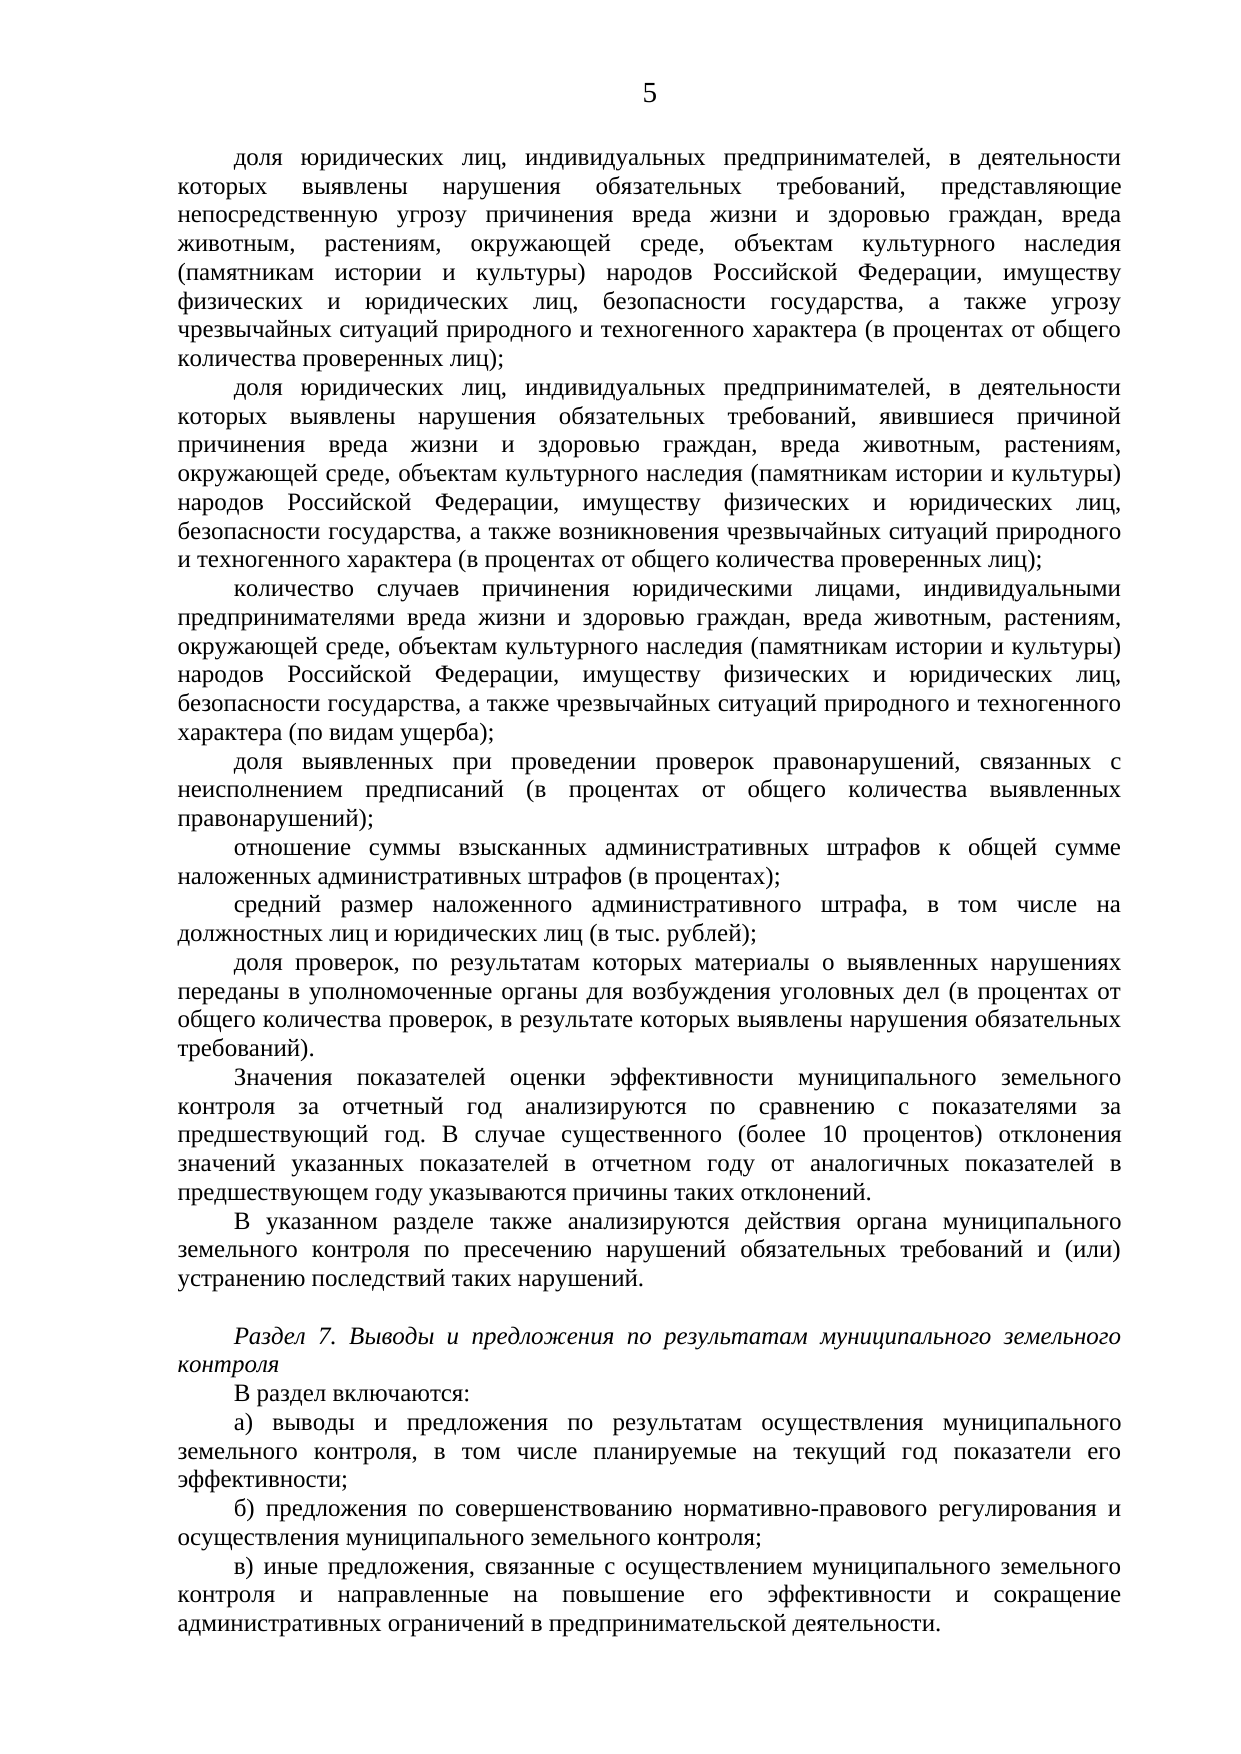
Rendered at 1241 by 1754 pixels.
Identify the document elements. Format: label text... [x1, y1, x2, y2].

text в) иные предложения, связанные с осуществлением муниципального земельного контроля и направленные на повышение его эффективности и сокращение административных ограничений в предпринимательской деятельности. [177, 1551, 1122, 1637]
text б) предложения по совершенствованию нормативно-правового регулирования и осуществления муниципального земельного контроля; [177, 1493, 1122, 1551]
text доля выявленных при проведении проверок правонарушений, связанных с неисполнением предписаний (в процентах от общего количества выявленных правонарушений); [177, 746, 1122, 832]
text Значения показателей оценки эффективности муниципального земельного контроля за отчетный год анализируются по сравнению с показателями за предшествующий год. В случае существенного (более 10 процентов) отклонения значений указанных показателей в отчетном году от аналогичных показателей в предшествующем году указываются причины таких отклонений. [177, 1062, 1122, 1206]
text средний размер наложенного административного штрафа, в том числе на должностных лиц и юридических лиц (в тыс. рублей); [177, 889, 1122, 947]
text доля проверок, по результатам которых материалы о выявленных нарушениях переданы в уполномоченные органы для возбуждения уголовных дел (в процентах от общего количества проверок, в результате которых выявлены нарушения обязательных требований). [177, 947, 1122, 1062]
text Раздел 7. Выводы и предложения по результатам муниципального земельного контроля [177, 1321, 1122, 1378]
text количество случаев причинения юридическими лицами, индивидуальными предпринимателями вреда жизни и здоровью граждан, вреда животным, растениям, окружающей среде, объектам культурного наследия (памятникам истории и культуры) народов Российской Федерации, имуществу физических и юридических лиц, безопасности государства, а также чрезвычайных ситуаций природного и техногенного характера (по видам ущерба); [177, 573, 1122, 746]
text В указанном разделе также анализируются действия органа муниципального земельного контроля по пресечению нарушений обязательных требований и (или) устранению последствий таких нарушений. [177, 1206, 1122, 1292]
text доля юридических лиц, индивидуальных предпринимателей, в деятельности которых выявлены нарушения обязательных требований, явившиеся причиной причинения вреда жизни и здоровью граждан, вреда животным, растениям, окружающей среде, объектам культурного наследия (памятникам истории и культуры) народов Российской Федерации, имуществу физических и юридических лиц, безопасности государства, а также возникновения чрезвычайных ситуаций природного и техногенного характера (в процентах от общего количества проверенных лиц); [177, 372, 1122, 573]
text а) выводы и предложения по результатам осуществления муниципального земельного контроля, в том числе планируемые на текущий год показатели его эффективности; [177, 1407, 1122, 1493]
text В раздел включаются: [177, 1378, 1122, 1407]
text отношение суммы взысканных административных штрафов к общей сумме наложенных административных штрафов (в процентах); [177, 832, 1122, 889]
text доля юридических лиц, индивидуальных предпринимателей, в деятельности которых выявлены нарушения обязательных требований, представляющие непосредственную угрозу причинения вреда жизни и здоровью граждан, вреда животным, растениям, окружающей среде, объектам культурного наследия (памятникам истории и культуры) народов Российской Федерации, имуществу физических и юридических лиц, безопасности государства, а также угрозу чрезвычайных ситуаций природного и техногенного характера (в процентах от общего количества проверенных лиц); [177, 142, 1122, 372]
